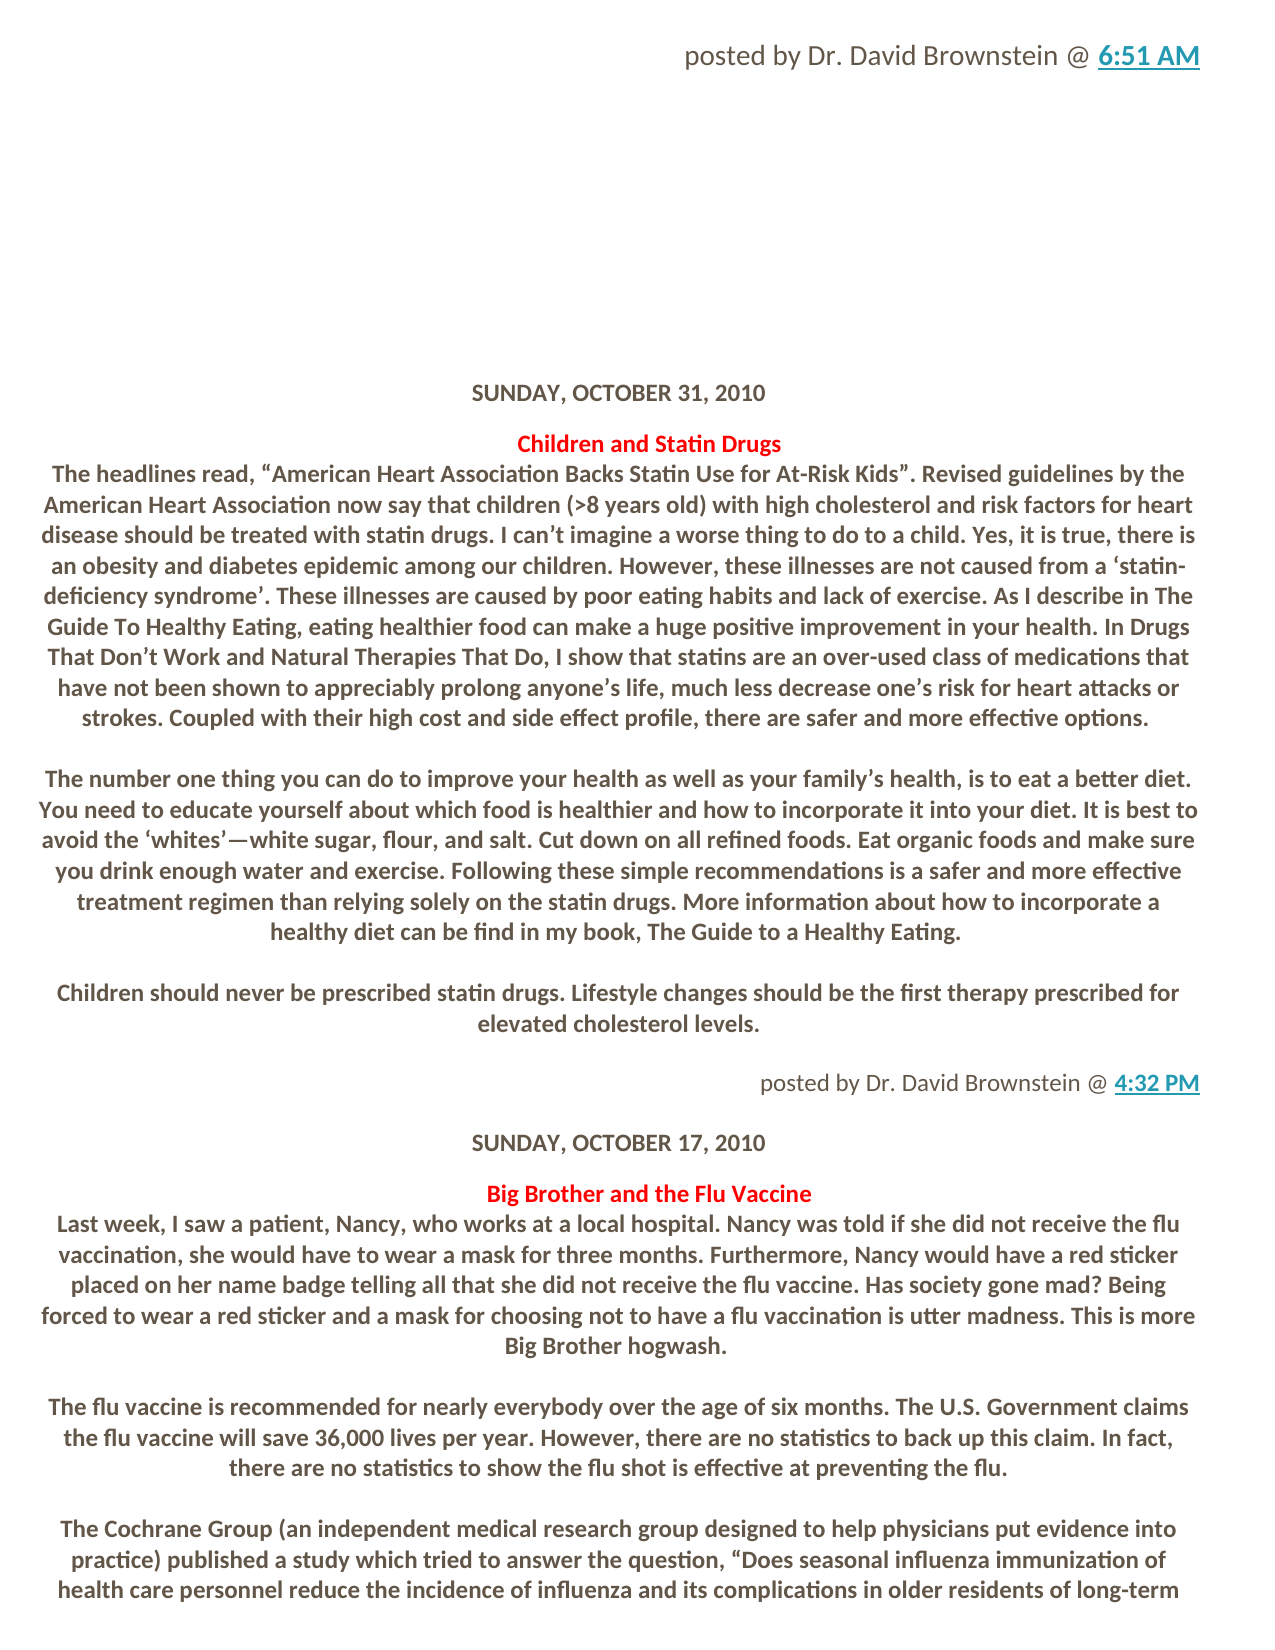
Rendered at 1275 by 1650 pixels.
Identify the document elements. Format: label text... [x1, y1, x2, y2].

text posted by Dr. David Brownstein @ 4:32 PM [37, 1067, 1200, 1098]
text Big Brother and the Flu Vaccine [98, 1178, 1200, 1208]
text Sunday, October 31, 2010 [37, 377, 1200, 407]
text The headlines read, “American Heart Association Backs Statin Use for At-Risk Kids”. Revised guidelines by the American Heart Association now say that children (>8 years old) with high cholesterol and risk factors for heart disease should be treated with statin drugs. I can’t imagine a worse thing to do to a child. Yes, it is true, there is an obesity and diabetes epidemic among our children. However, these illnesses are not caused from a ‘statin-deficiency syndrome’. These illnesses are caused by poor eating habits and lack of exercise. As I describe in The Guide To Healthy Eating, eating healthier food can make a huge positive improvement in your health. In Drugs That Don’t Work and Natural Therapies That Do, I show that statins are an over-used class of medications that have not been shown to appreciably prolong anyone’s life, much less decrease one’s risk for heart attacks or strokes. Coupled with their high cost and side effect profile, there are safer and more effective options. The number one thing you can do to improve your health as well as your family’s health, is to eat a better diet. You need to educate yourself about which food is healthier and how to incorporate it into your diet. It is best to avoid the ‘whites’—white sugar, flour, and salt. Cut down on all refined foods. Eat organic foods and make sure you drink enough water and exercise. Following these simple recommendations is a safer and more effective treatment regimen than relying solely on the statin drugs. More information about how to incorporate a healthy diet can be find in my book, The Guide to a Healthy Eating. Children should never be prescribed statin drugs. Lifestyle changes should be the first therapy prescribed for elevated cholesterol levels. [37, 458, 1200, 1038]
text Sunday, October 17, 2010 [37, 1127, 1200, 1158]
text Children and Statin Drugs [98, 428, 1200, 458]
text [37, 1208, 1200, 1605]
text posted by Dr. David Brownstein @ 6:51 AM [37, 37, 1200, 73]
